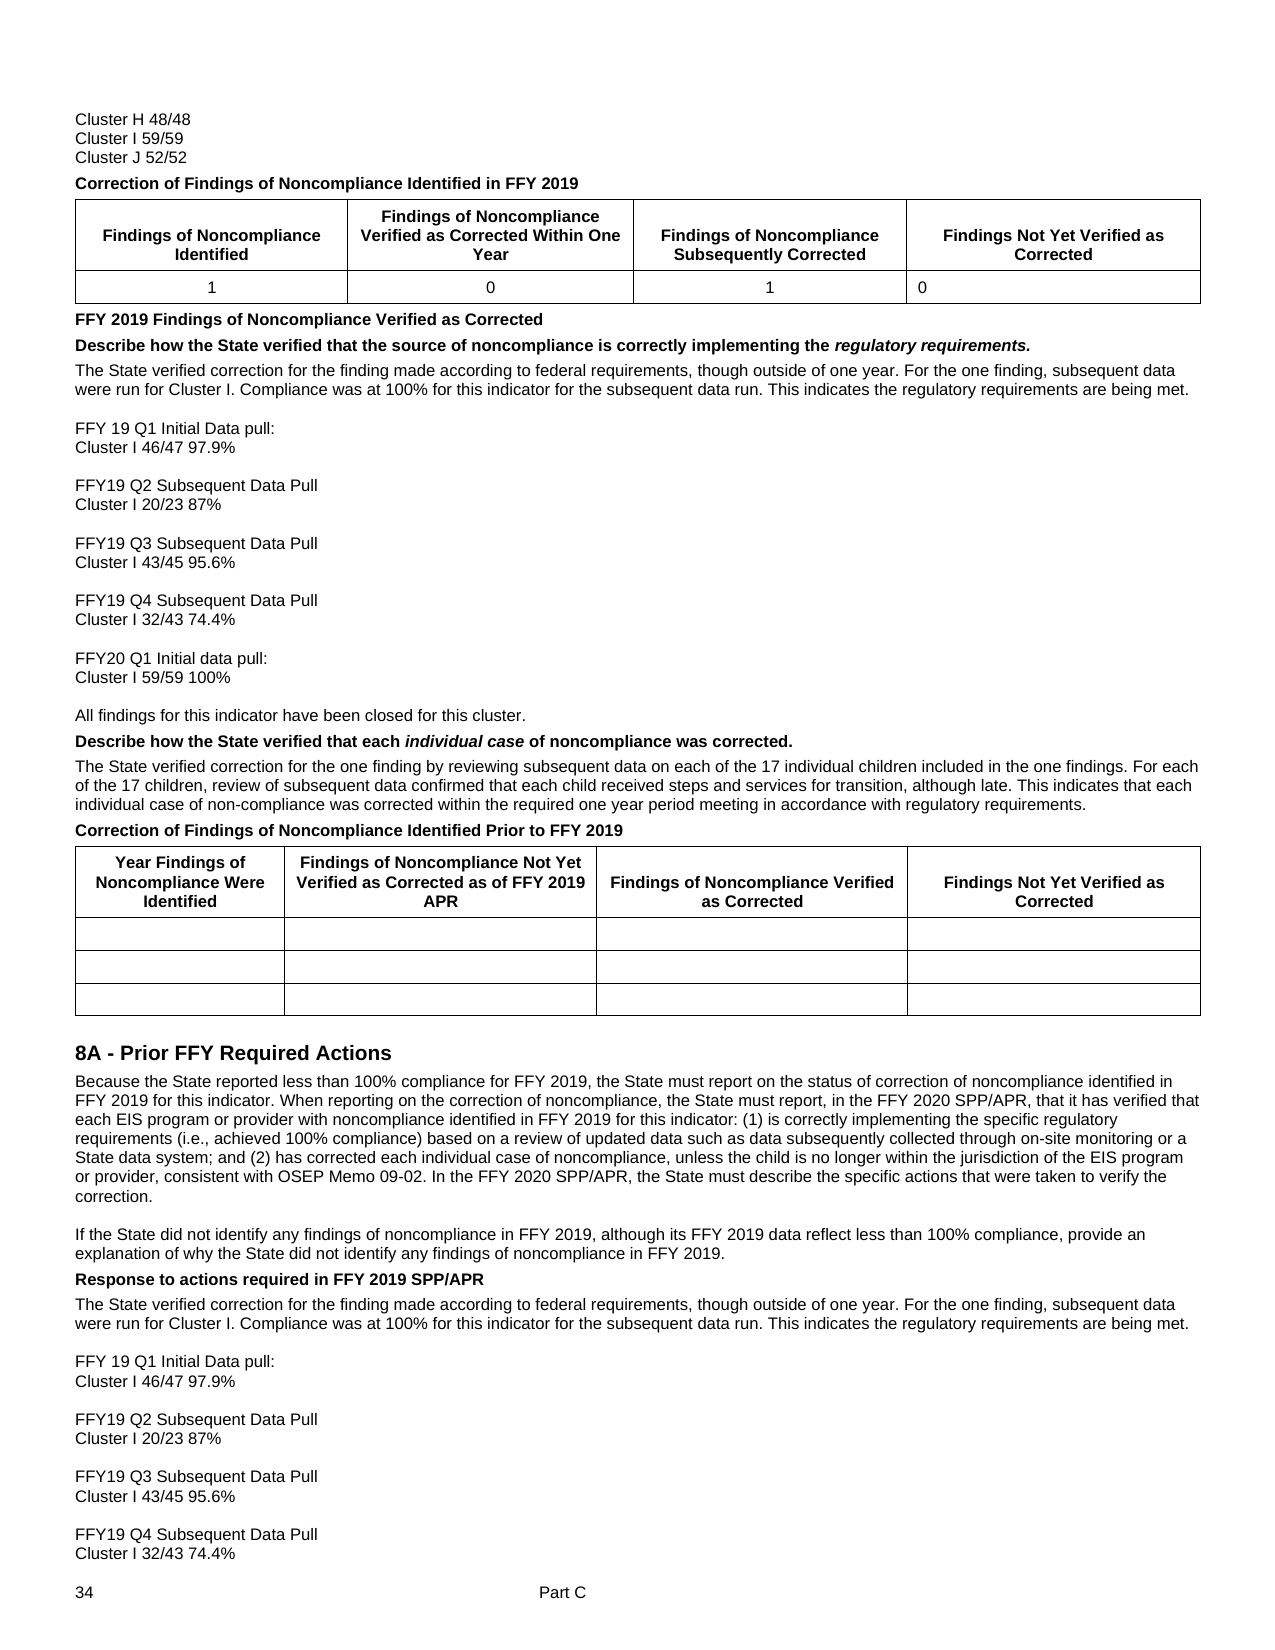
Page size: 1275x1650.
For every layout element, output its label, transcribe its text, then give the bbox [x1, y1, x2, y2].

table_cell [597, 951, 907, 982]
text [75, 110, 1200, 167]
table_cell 1 [76, 271, 347, 303]
table_header Findings of Noncompliance Verified as Corrected Within One Year [348, 200, 633, 270]
text FFY 2019 Findings of Noncompliance Verified as Corrected [75, 310, 1200, 329]
subtitle 8A - Prior FFY Required Actions [75, 1041, 1200, 1065]
table_cell 0 [348, 271, 633, 303]
text The State verified correction for the one finding by reviewing subsequent data on each of the 17 individual children included in the one findings. For each of the 17 children, review of subsequent data confirmed that each child received steps and services for transition, although late. This indicates that each individual case of non-compliance was corrected within the required one year period meeting in accordance with regulatory requirements. [75, 757, 1200, 814]
table_header Findings Not Yet Verified as Corrected [908, 847, 1200, 917]
text Describe how the State verified that the source of noncompliance is correctly implementing the regulatory requirements. [75, 336, 1200, 355]
text Because the State reported less than 100% compliance for FFY 2019, the State must report on the status of correction of noncompliance identified in FFY 2019 for this indicator. When reporting on the correction of noncompliance, the State must report, in the FFY 2020 SPP/APR, that it has verified that each EIS program or provider with noncompliance identified in FFY 2019 for this indicator: (1) is correctly implementing the specific regulatory requirements (i.e., achieved 100% compliance) based on a review of updated data such as data subsequently collected through on-site monitoring or a State data system; and (2) has corrected each individual case of noncompliance, unless the child is no longer within the jurisdiction of the EIS program or provider, consistent with OSEP Memo 09-02. In the FFY 2020 SPP/APR, the State must describe the specific actions that were taken to verify the correction. If the State did not identify any findings of noncompliance in FFY 2019, although its FFY 2019 data reflect less than 100% compliance, provide an explanation of why the State did not identify any findings of noncompliance in FFY 2019. [75, 1071, 1200, 1263]
text Describe how the State verified that each individual case of noncompliance was corrected. [75, 731, 1200, 751]
table_cell 0 [907, 271, 1200, 303]
table_cell 1 [634, 271, 906, 303]
text Correction of Findings of Noncompliance Identified in FFY 2019 [75, 174, 1200, 193]
table_header Findings of Noncompliance Verified as Corrected [597, 847, 907, 917]
table_header Findings of Noncompliance Identified [76, 200, 347, 270]
text Response to actions required in FFY 2019 SPP/APR [75, 1269, 1200, 1288]
table_cell [285, 984, 596, 1015]
table_cell [908, 918, 1200, 950]
table_cell [597, 984, 907, 1015]
table_cell [597, 918, 907, 950]
table_cell [908, 951, 1200, 982]
table_cell [76, 918, 284, 950]
table_header Findings Not Yet Verified as Corrected [907, 200, 1200, 270]
text The State verified correction for the finding made according to federal requirements, though outside of one year. For the one finding, subsequent data were run for Cluster I. Compliance was at 100% for this indicator for the subsequent data run. This indicates the regulatory requirements are being met. FFY 19 Q1 Initial Data pull: Cluster I 46/47 97.9% FFY19 Q2 Subsequent Data Pull Cluster I 20/23 87% FFY19 Q3 Subsequent Data Pull Cluster I 43/45 95.6% FFY19 Q4 Subsequent Data Pull Cluster I 32/43 74.4% FFY20 Q1 Initial data pull: Cluster I 59/59 100% All findings for this indicator have been closed for this cluster. [75, 361, 1200, 725]
table_header Year Findings of Noncompliance Were Identified [76, 847, 284, 917]
text Correction of Findings of Noncompliance Identified Prior to FFY 2019 [75, 821, 1200, 840]
table_cell [285, 951, 596, 982]
table_cell [76, 951, 284, 982]
table_cell [285, 918, 596, 950]
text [75, 1295, 1200, 1563]
table_header Findings of Noncompliance Not Yet Verified as Corrected as of FFY 2019 APR [285, 847, 596, 917]
table_header Findings of Noncompliance Subsequently Corrected [634, 200, 906, 270]
table_cell [908, 984, 1200, 1015]
table_cell [76, 984, 284, 1015]
